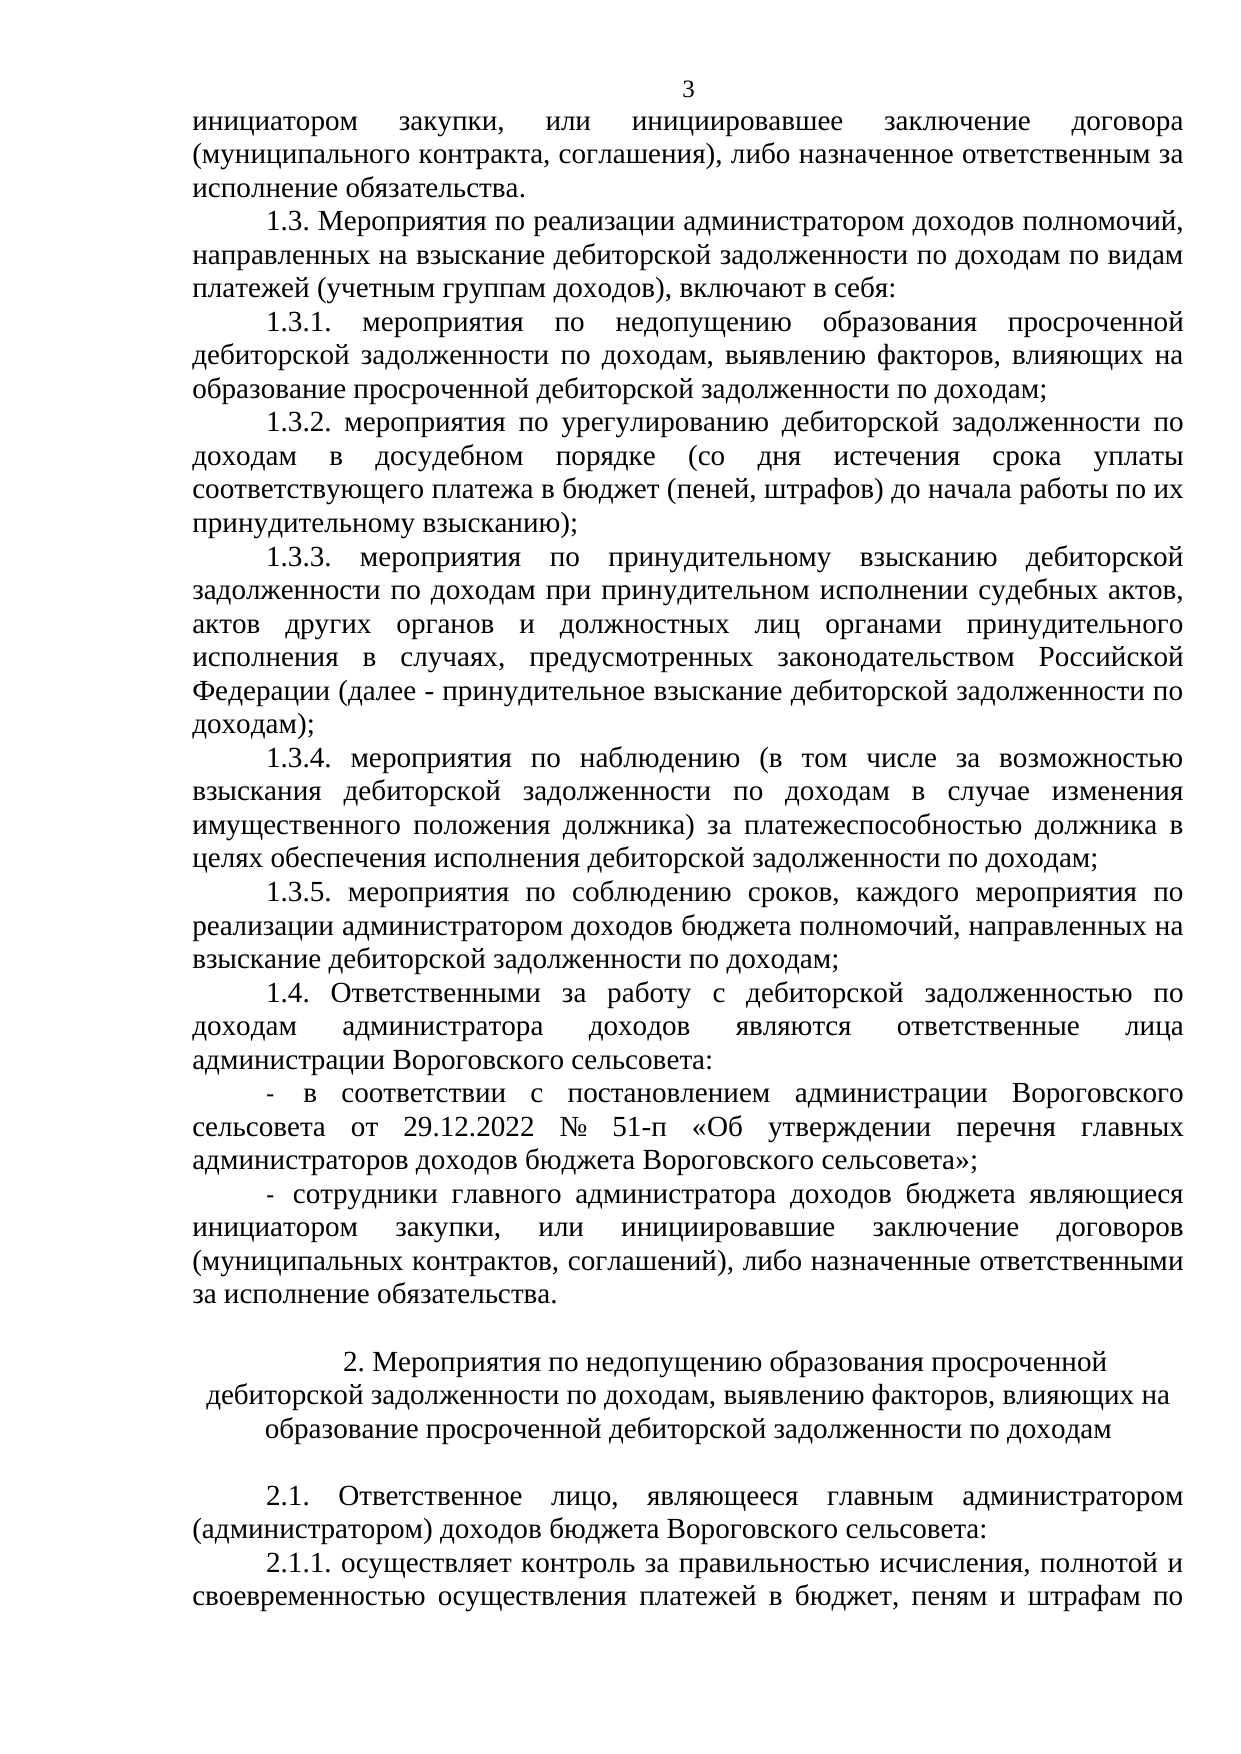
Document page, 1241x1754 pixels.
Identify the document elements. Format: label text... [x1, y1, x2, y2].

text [192, 1545, 1184, 1612]
text 2.1. Ответственное лицо, являющееся главным администратором (администратором) доходов бюджета Вороговского сельсовета: [192, 1478, 1184, 1545]
list сотрудники главного администратора доходов бюджета являющиеся инициатором закупки, или инициировавшие заключение договоров (муниципальных контрактов, соглашений), либо назначенные ответственными за исполнение обязательства. [192, 1176, 1184, 1310]
text 1.4. Ответственными за работу с дебиторской задолженностью по доходам администратора доходов являются ответственные лица администрации Вороговского сельсовета: [192, 975, 1184, 1075]
text 1.3.3. мероприятия по принудительному взысканию дебиторской задолженности по доходам при принудительном исполнении судебных актов, актов других органов и должностных лиц органами принудительного исполнения в случаях, предусмотренных законодательством Российской Федерации (далее - принудительное взыскание дебиторской задолженности по доходам); [192, 539, 1184, 740]
text 1.3.5. мероприятия по соблюдению сроков, каждого мероприятия по реализации администратором доходов бюджета полномочий, направленных на взыскание дебиторской задолженности по доходам; [192, 874, 1184, 975]
list в соответствии с постановлением администрации Вороговского сельсовета от 29.12.2022 № 51-п «Об утверждении перечня главных администраторов доходов бюджета Вороговского сельсовета»; [192, 1075, 1184, 1176]
text 1.3.1. мероприятия по недопущению образования просроченной дебиторской задолженности по доходам, выявлению факторов, влияющих на образование просроченной дебиторской задолженности по доходам; [192, 304, 1184, 404]
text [192, 103, 1184, 203]
text 2. Мероприятия по недопущению образования просроченной дебиторской задолженности по доходам, выявлению факторов, влияющих на образование просроченной дебиторской задолженности по доходам [192, 1344, 1184, 1444]
text 1.3.2. мероприятия по урегулированию дебиторской задолженности по доходам в досудебном порядке (со дня истечения срока уплаты соответствующего платежа в бюджет (пеней, штрафов) до начала работы по их принудительному взысканию); [192, 404, 1184, 539]
text 1.3.4. мероприятия по наблюдению (в том числе за возможностью взыскания дебиторской задолженности по доходам в случае изменения имущественного положения должника) за платежеспособностью должника в целях обеспечения исполнения дебиторской задолженности по доходам; [192, 740, 1184, 874]
text 1.3. Мероприятия по реализации администратором доходов полномочий, направленных на взыскание дебиторской задолженности по доходам по видам платежей (учетным группам доходов), включают в себя: [192, 203, 1184, 304]
